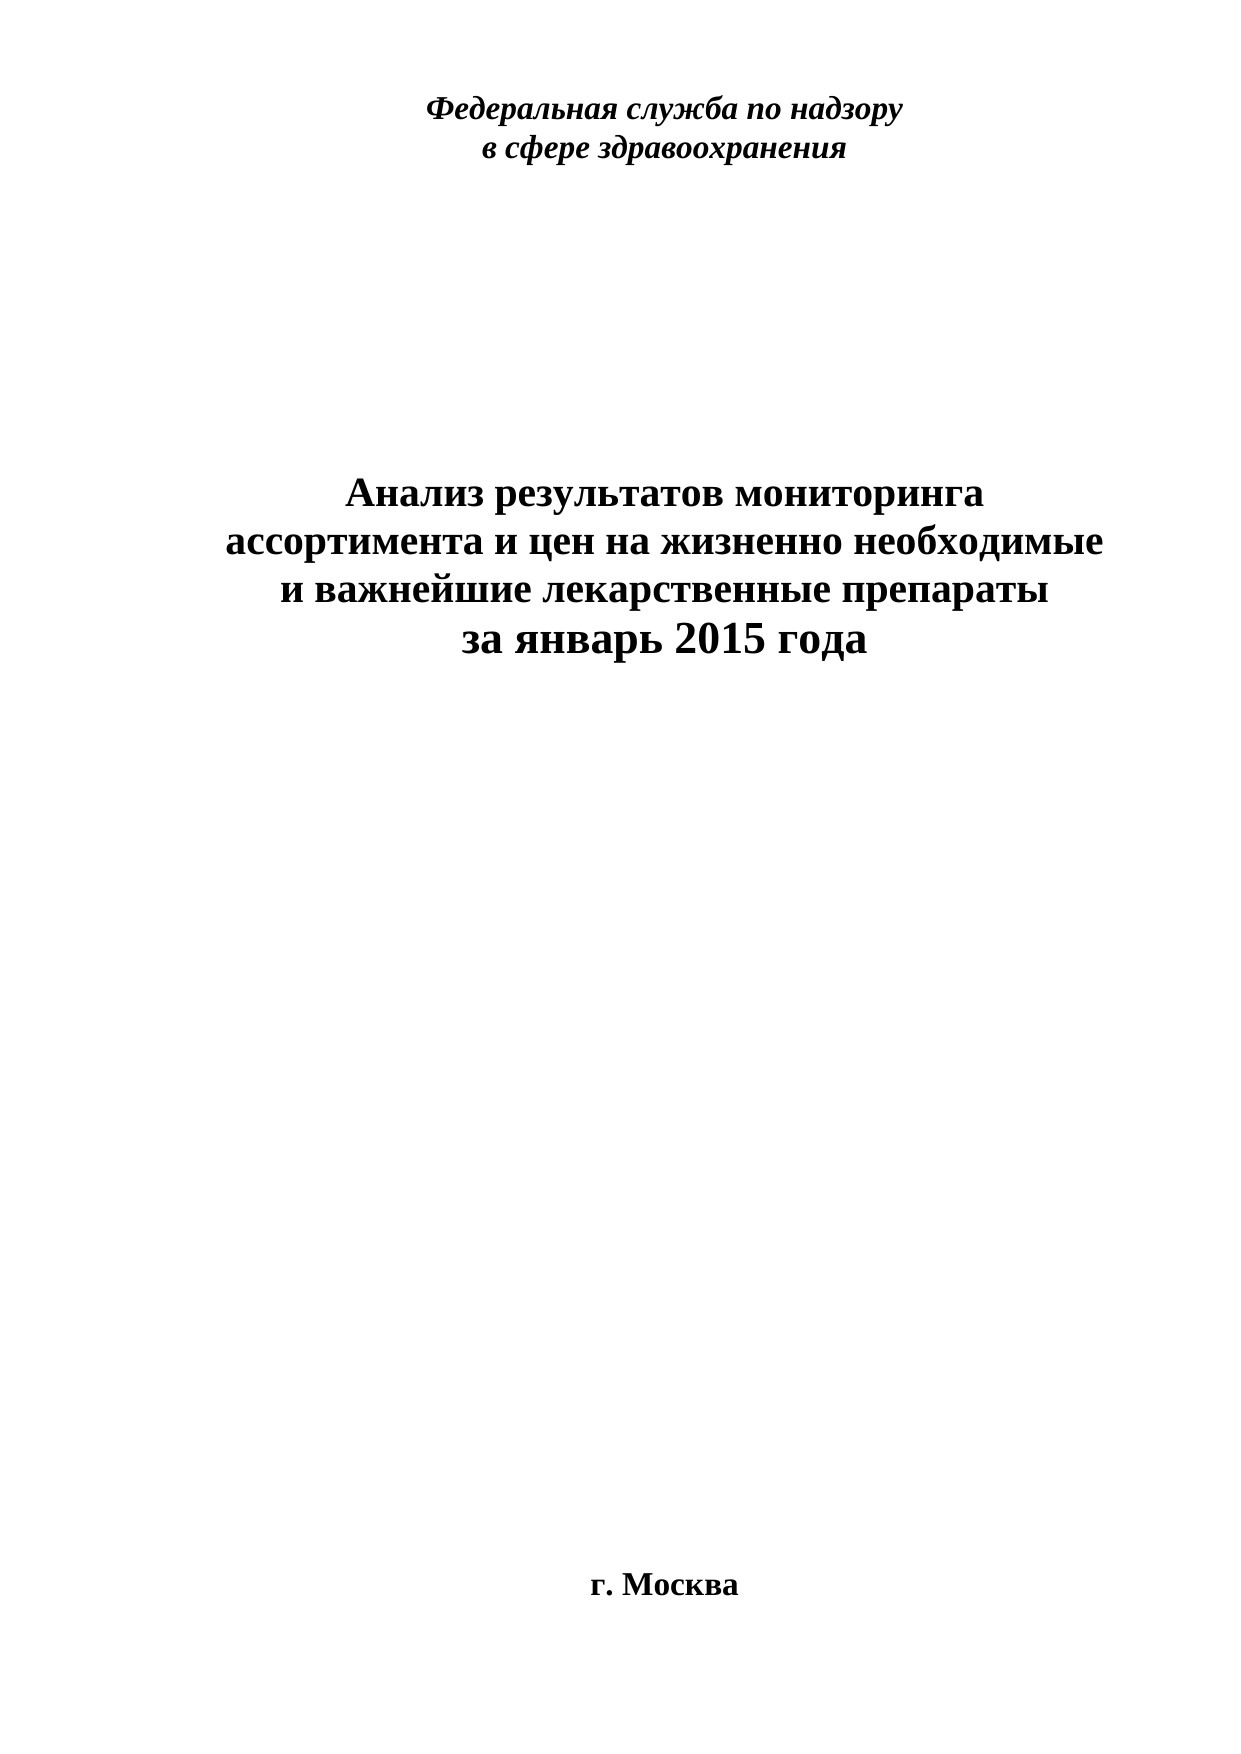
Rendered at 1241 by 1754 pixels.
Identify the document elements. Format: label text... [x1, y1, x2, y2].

text в сфере здравоохранения [148, 127, 1181, 165]
text и важнейшие лекарственные препараты [148, 563, 1181, 611]
text за январь 2015 года [148, 611, 1181, 664]
text г. Москва [148, 1564, 1181, 1603]
text Анализ результатов мониторинга [148, 467, 1181, 515]
text ассортимента и цен на жизненно необходимые [148, 515, 1181, 563]
text Федеральная служба по надзору [148, 89, 1181, 127]
